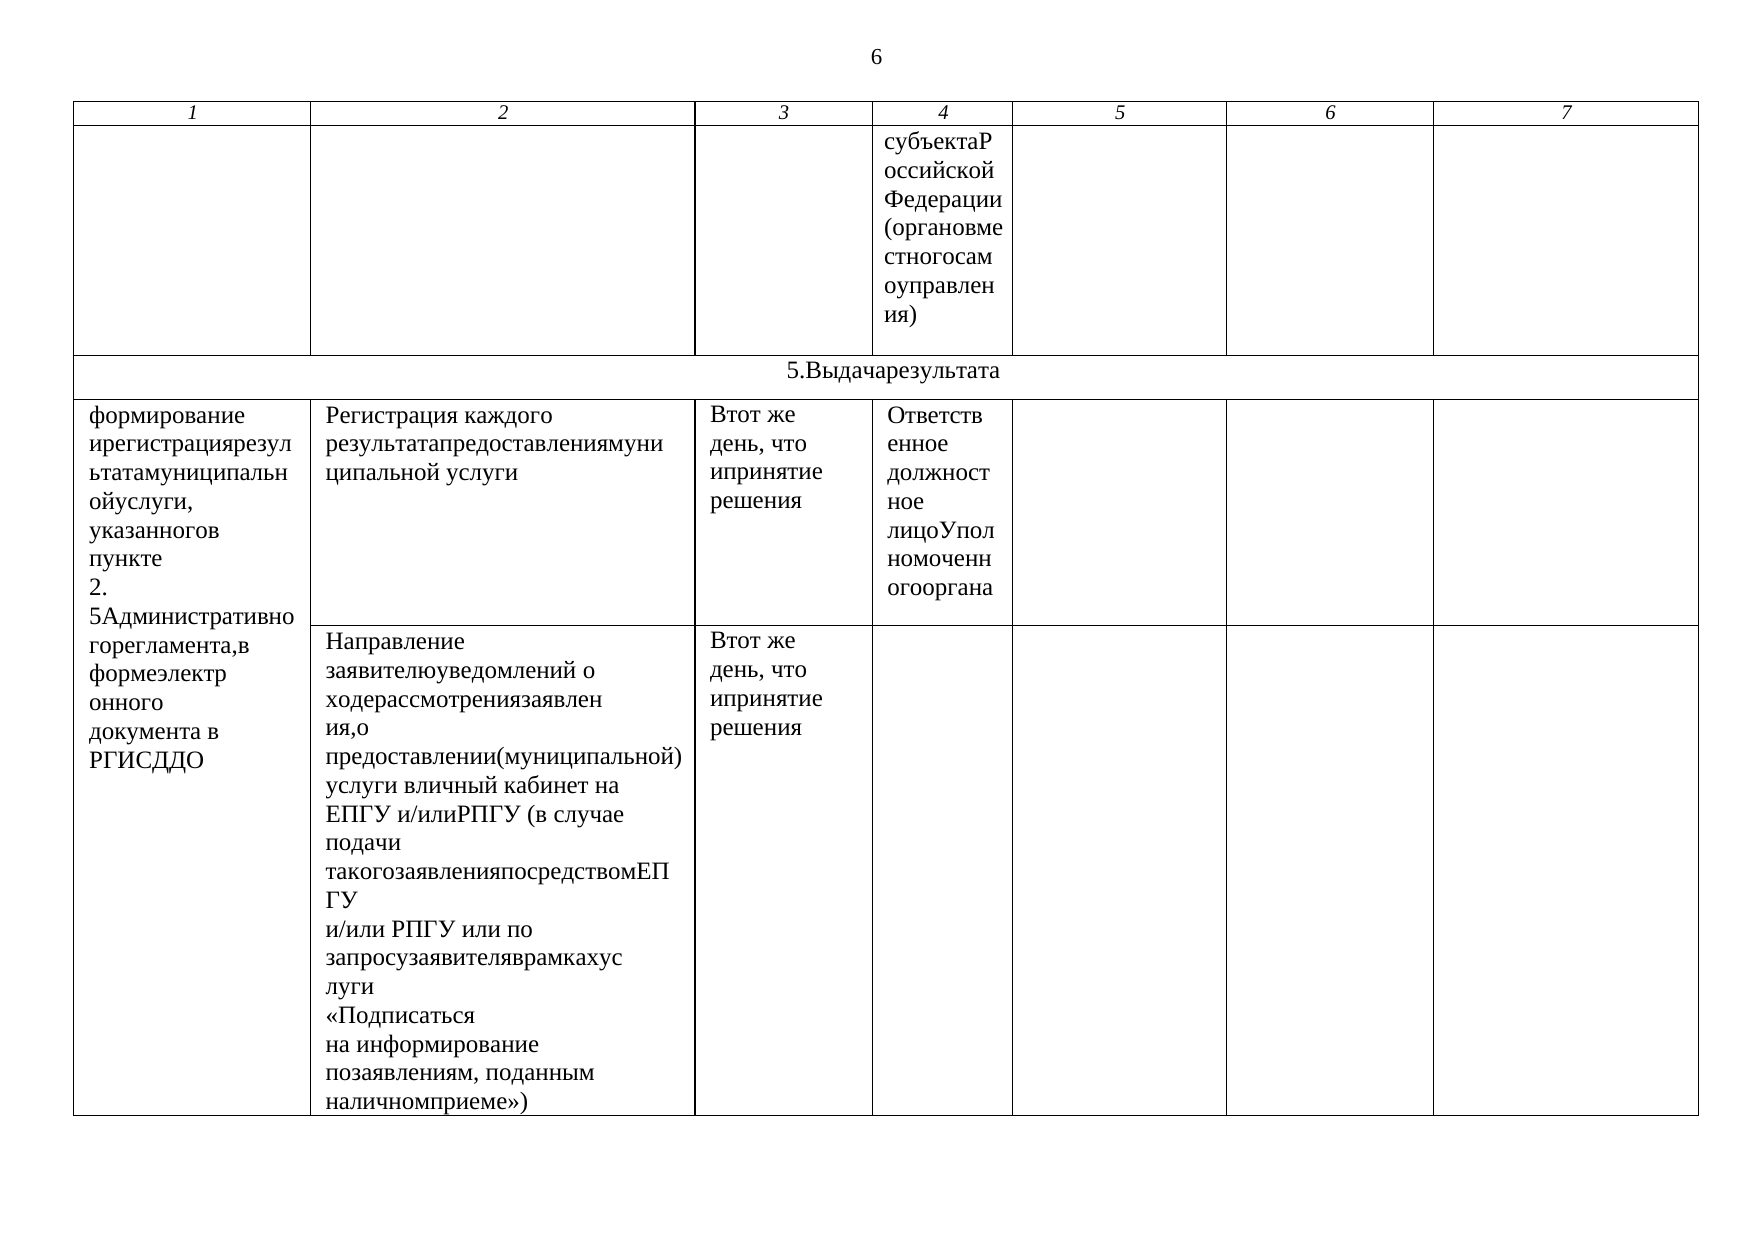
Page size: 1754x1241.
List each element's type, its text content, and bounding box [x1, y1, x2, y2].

table_cell 5.Выдачарезультата [74, 356, 1698, 399]
table_cell [1227, 626, 1433, 1115]
table_cell [1434, 400, 1698, 625]
table_header 2 [311, 102, 694, 125]
table_header 5 [1013, 102, 1226, 125]
table_cell [311, 126, 694, 355]
table_cell [1227, 126, 1433, 355]
table_cell [1013, 126, 1226, 355]
table_cell [873, 626, 1012, 1115]
table_cell Регистрация каждого результатапредоставлениямуниципальной услуги [311, 400, 694, 625]
table_header 4 [873, 102, 1012, 125]
table_cell [696, 126, 872, 355]
table_cell Втот же день, что ипринятиерешения [696, 400, 872, 625]
table_header 7 [1434, 102, 1698, 125]
table_cell Направление заявителюуведомлений о ходерассмотрениязаявления,о предоставлении(муниципальной) услуги вличный кабинет на ЕПГУ и/илиРПГУ (в случае подачи такогозаявленияпосредствомЕПГУ и/или РПГУ или по запросузаявителяврамкахуслуги «Подписаться на информирование позаявлениям, поданным наличномприеме») [311, 626, 694, 1115]
table_header 1 [74, 102, 310, 125]
table_cell [74, 126, 310, 355]
table_cell [1013, 626, 1226, 1115]
table_cell [1013, 400, 1226, 625]
table_cell [1434, 126, 1698, 355]
table_cell [1434, 626, 1698, 1115]
table_cell формирование ирегистрациярезультатамуниципальнойуслуги, указанногов пункте 2.5Административногорегламента,в формеэлектронного документа в РГИСДДО [74, 400, 310, 1115]
table_header 3 [696, 102, 872, 125]
table_cell Втот же день, что ипринятиерешения [696, 626, 872, 1115]
table_cell субъектаРоссийской Федерации(органовместногосамоуправления) [873, 126, 1012, 355]
table_header 6 [1227, 102, 1433, 125]
table_cell Ответственное должностное лицоУполномоченногооргана [873, 400, 1012, 625]
table_cell [1227, 400, 1433, 625]
